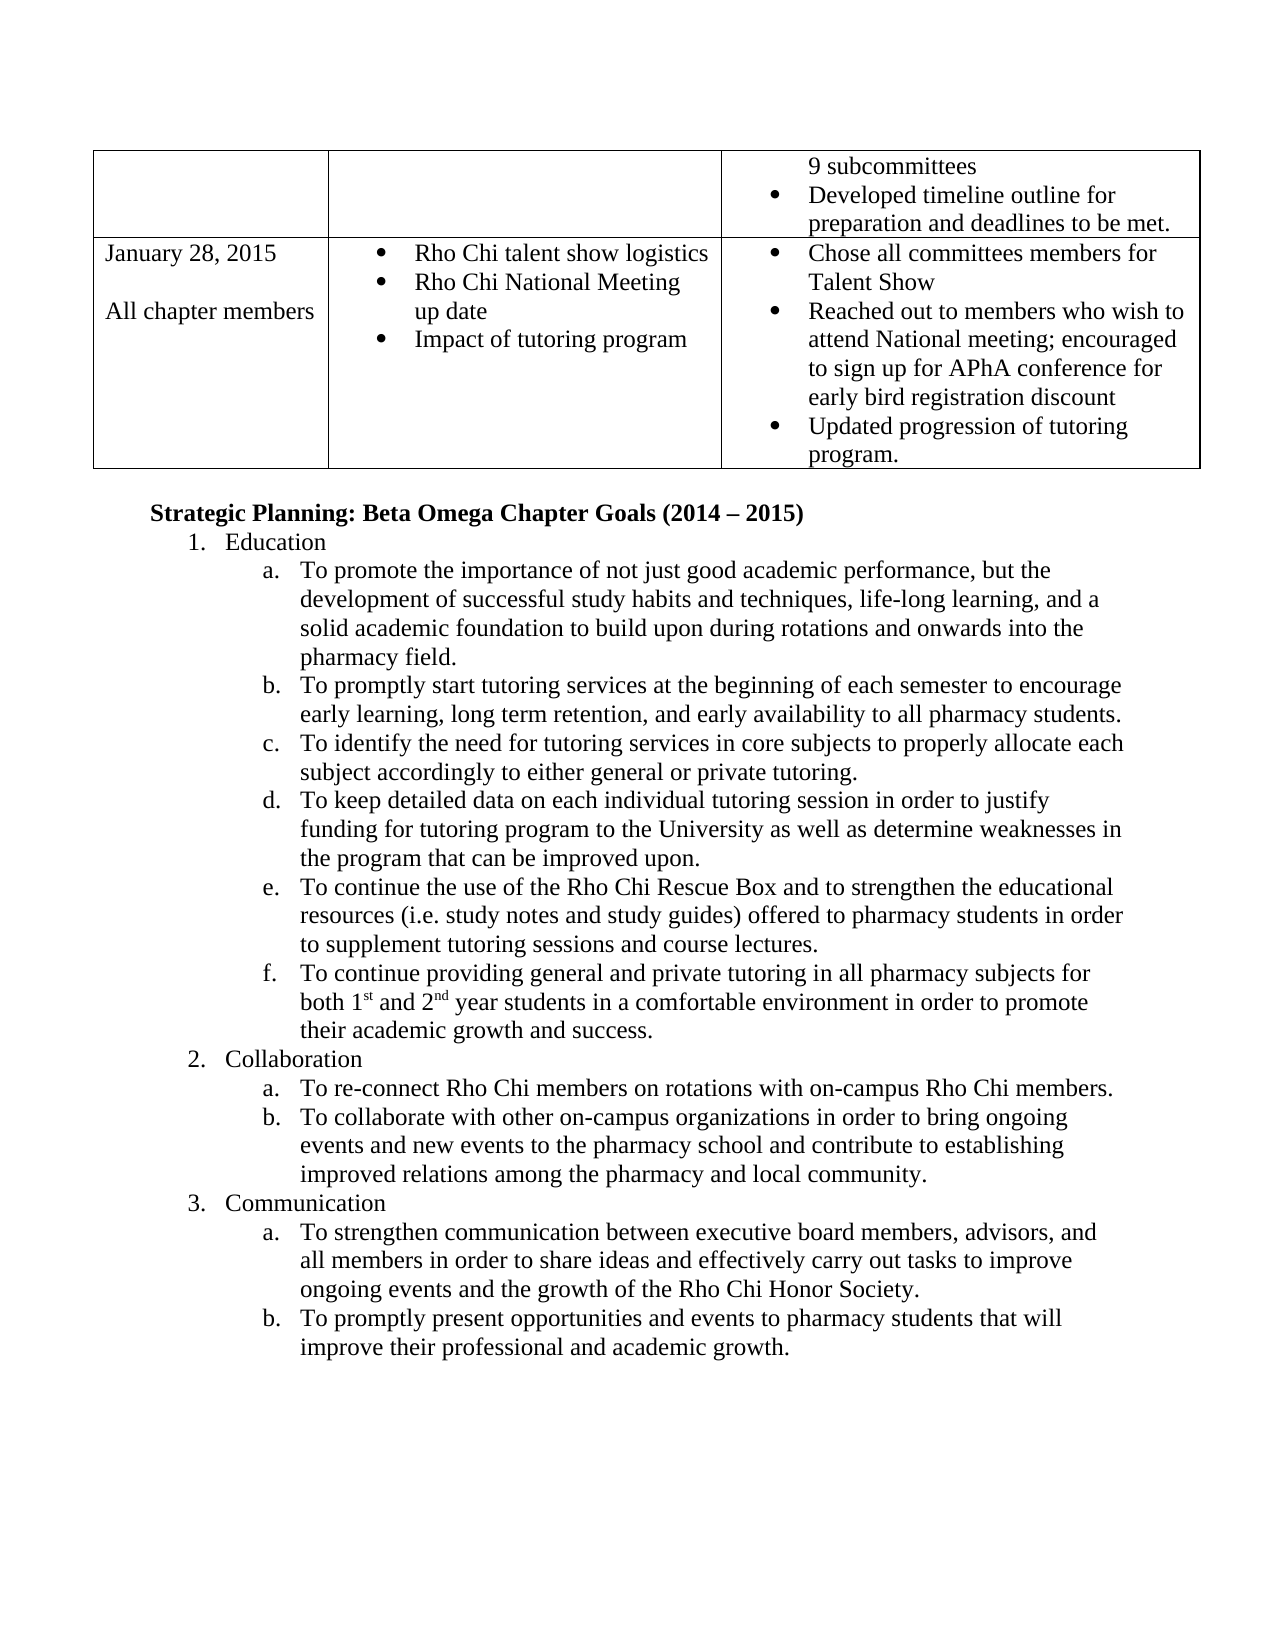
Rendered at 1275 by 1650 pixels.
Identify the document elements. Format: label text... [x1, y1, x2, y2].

list Collaboration [187, 1044, 1125, 1073]
text Strategic Planning: Beta Omega Chapter Goals (2014 – 2015) [150, 498, 1125, 527]
list To collaborate with other on-campus organizations in order to bring ongoing events and new events to the pharmacy school and contribute to establishing improved relations among the pharmacy and local community. [262, 1102, 1125, 1188]
list To promptly present opportunities and events to pharmacy students that will improve their professional and academic growth. [262, 1303, 1125, 1361]
list To identify the need for tutoring services in core subjects to properly allocate each subject accordingly to either general or private tutoring. [262, 728, 1125, 786]
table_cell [722, 151, 1199, 237]
list To continue providing general and private tutoring in all pharmacy subjects for both 1st and 2nd year students in a comfortable environment in order to promote their academic growth and success. [262, 958, 1125, 1044]
list To promote the importance of not just good academic performance, but the development of successful study habits and techniques, life-long learning, and a solid academic foundation to build upon during rotations and onwards into the pharmacy field. [262, 556, 1125, 671]
list To strengthen communication between executive board members, advisors, and all members in order to share ideas and effectively carry out tasks to improve ongoing events and the growth of the Rho Chi Honor Society. [262, 1217, 1125, 1303]
list Education [187, 527, 1125, 556]
table_cell January 28, 2015 All chapter members [94, 238, 328, 468]
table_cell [329, 151, 721, 237]
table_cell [94, 151, 328, 237]
table_cell Rho Chi talent show logistics Rho Chi National Meeting up date Impact of tutoring program [329, 238, 721, 468]
list To keep detailed data on each individual tutoring session in order to justify funding for tutoring program to the University as well as determine weaknesses in the program that can be improved upon. [262, 786, 1125, 872]
list To promptly start tutoring services at the beginning of each semester to encourage early learning, long term retention, and early availability to all pharmacy students. [262, 671, 1125, 728]
list To continue the use of the Rho Chi Rescue Box and to strengthen the educational resources (i.e. study notes and study guides) offered to pharmacy students in order to supplement tutoring sessions and course lectures. [262, 872, 1125, 958]
list To re-connect Rho Chi members on rotations with on-campus Rho Chi members. [262, 1073, 1125, 1102]
table_cell Chose all committees members for Talent Show Reached out to members who wish to attend National meeting; encouraged to sign up for APhA conference for early bird registration discount Updated progression of tutoring program. [722, 238, 1199, 468]
list Communication [187, 1188, 1125, 1217]
